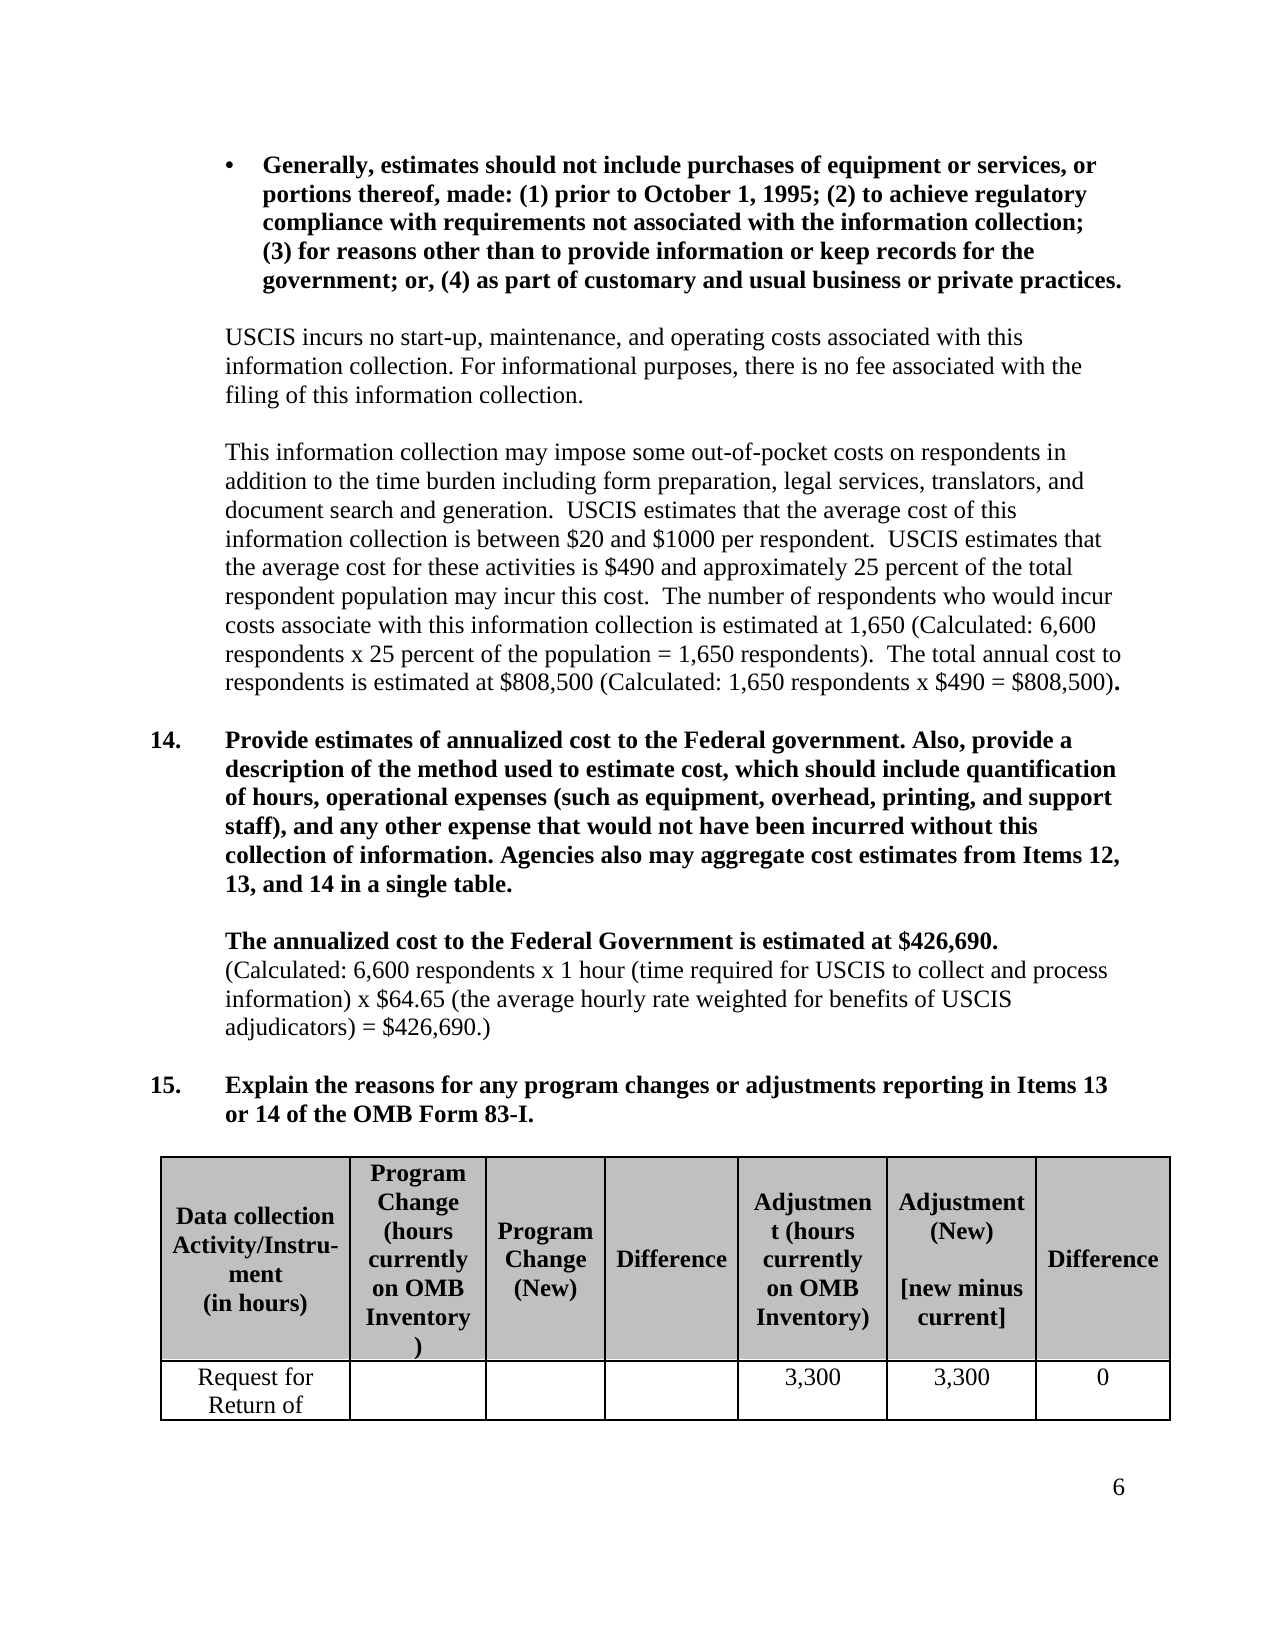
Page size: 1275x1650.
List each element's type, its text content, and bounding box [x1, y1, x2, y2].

table_header Difference [1037, 1158, 1169, 1359]
table_cell 3,300 [739, 1362, 886, 1419]
table_cell [351, 1362, 485, 1419]
table_cell 3,300 [888, 1362, 1035, 1419]
table_header Data collection Activity/Instru-ment (in hours) [162, 1158, 349, 1359]
text USCIS incurs no start-up, maintenance, and operating costs associated with this information collection. For informational purposes, there is no fee associated with the filing of this information collection. [225, 322, 1125, 409]
table_header Difference [606, 1158, 737, 1359]
text 15. Explain the reasons for any program changes or adjustments reporting in Items 13 or 14 of the OMB Form 83-I. [150, 1070, 1125, 1127]
table_cell [487, 1362, 604, 1419]
text The annualized cost to the Federal Government is estimated at $426,690. (Calculated: 6,600 respondents x 1 hour (time required for USCIS to collect and process information) x $64.65 (the average hourly rate weighted for benefits of USCIS adjudicators) = $426,690.) [225, 926, 1125, 1041]
text • Generally, estimates should not include purchases of equipment or services, or portions thereof, made: (1) prior to October 1, 1995; (2) to achieve regulatory compliance with requirements not associated with the information collection; (3) for reasons other than to provide information or keep records for the government; or, (4) as part of customary and usual business or private practices. [225, 150, 1125, 294]
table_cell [162, 1362, 349, 1419]
table_cell [606, 1362, 737, 1419]
table_header Program Change (New) [487, 1158, 604, 1359]
table_header Adjustment (hours currently on OMB Inventory) [739, 1158, 886, 1359]
table_header Adjustment (New) [new minus current] [888, 1158, 1035, 1359]
table_cell 0 [1037, 1362, 1169, 1419]
text This information collection may impose some out-of-pocket costs on respondents in addition to the time burden including form preparation, legal services, translators, and document search and generation. USCIS estimates that the average cost of this information collection is between $20 and $1000 per respondent. USCIS estimates that the average cost for these activities is $490 and approximately 25 percent of the total respondent population may incur this cost. The number of respondents who would incur costs associate with this information collection is estimated at 1,650 (Calculated: 6,600 respondents x 25 percent of the population = 1,650 respondents). The total annual cost to respondents is estimated at $808,500 (Calculated: 1,650 respondents x $490 = $808,500). [225, 437, 1125, 696]
table_header Program Change (hours currently on OMB Inventory) [351, 1158, 485, 1359]
text 14. Provide estimates of annualized cost to the Federal government. Also, provide a description of the method used to estimate cost, which should include quantification of hours, operational expenses (such as equipment, overhead, printing, and support staff), and any other expense that would not have been incurred without this collection of information. Agencies also may aggregate cost estimates from Items 12, 13, and 14 in a single table. [150, 725, 1125, 897]
